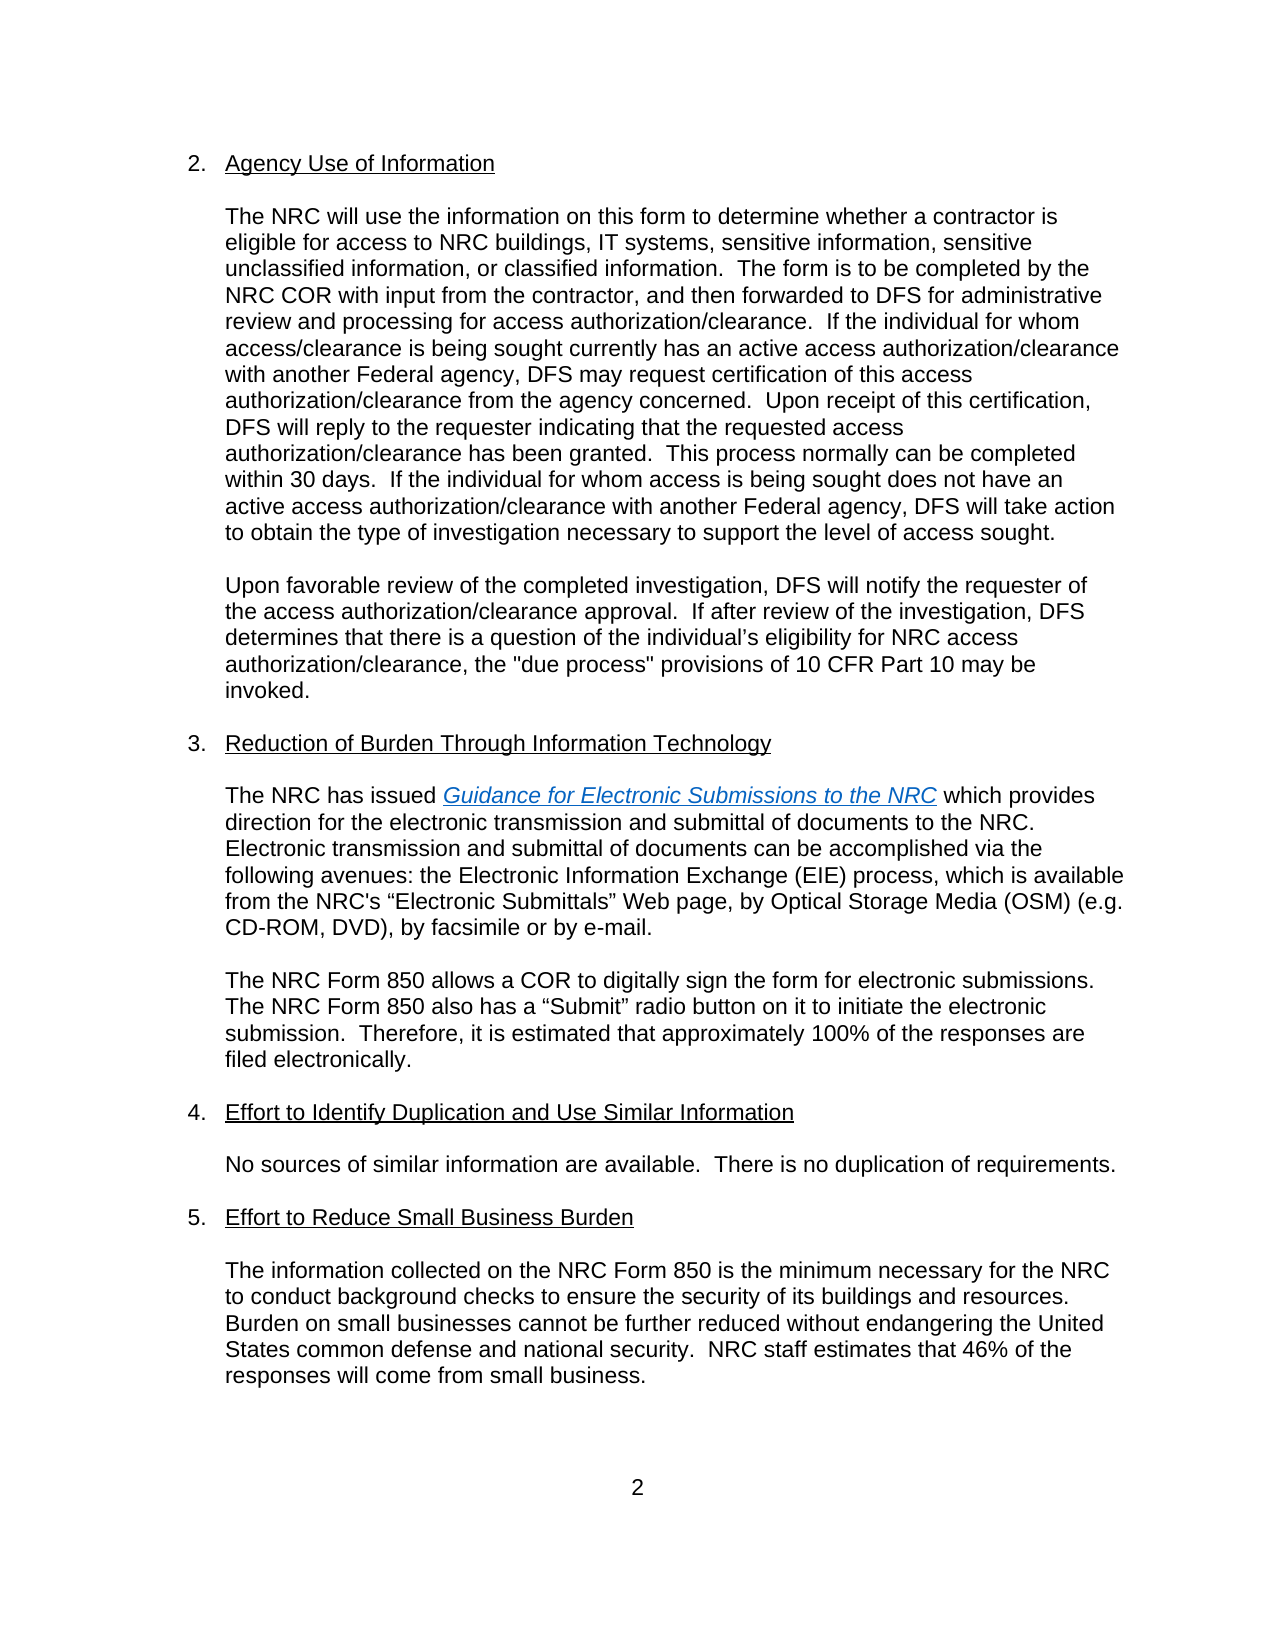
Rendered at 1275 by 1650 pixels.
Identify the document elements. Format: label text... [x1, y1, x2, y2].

list Effort to Identify Duplication and Use Similar Information [187, 1099, 1125, 1125]
list Reduction of Burden Through Information Technology [187, 730, 1125, 756]
list Agency Use of Information [187, 150, 1125, 176]
text The NRC Form 850 allows a COR to digitally sign the form for electronic submissions. The NRC Form 850 also has a “Submit” radio button on it to initiate the electronic submission. Therefore, it is estimated that approximately 100% of the responses are filed electronically. [225, 967, 1125, 1072]
text The NRC will use the information on this form to determine whether a contractor is eligible for access to NRC buildings, IT systems, sensitive information, sensitive unclassified information, or classified information. The form is to be completed by the NRC COR with input from the contractor, and then forwarded to DFS for administrative review and processing for access authorization/clearance. If the individual for whom access/clearance is being sought currently has an active access authorization/clearance with another Federal agency, DFS may request certification of this access authorization/clearance from the agency concerned. Upon receipt of this certification, DFS will reply to the requester indicating that the requested access authorization/clearance has been granted. This process normally can be completed within 30 days. If the individual for whom access is being sought does not have an active access authorization/clearance with another Federal agency, DFS will take action to obtain the type of investigation necessary to support the level of access sought. [225, 203, 1125, 545]
list Effort to Reduce Small Business Burden [187, 1204, 1125, 1231]
text No sources of similar information are available. There is no duplication of requirements. [225, 1151, 1125, 1178]
text Upon favorable review of the completed investigation, DFS will notify the requester of the access authorization/clearance approval. If after review of the investigation, DFS determines that there is a question of the individual’s eligibility for NRC access authorization/clearance, the "due process" provisions of 10 CFR Part 10 may be invoked. [225, 572, 1125, 703]
text The NRC has issued Guidance for Electronic Submissions to the NRC which provides direction for the electronic transmission and submittal of documents to the NRC. Electronic transmission and submittal of documents can be accomplished via the following avenues: the Electronic Information Exchange (EIE) process, which is available from the NRC's “Electronic Submittals” Web page, by Optical Storage Media (OSM) (e.g. CD-ROM, DVD), by facsimile or by e-mail. [225, 782, 1125, 941]
text The information collected on the NRC Form 850 is the minimum necessary for the NRC to conduct background checks to ensure the security of its buildings and resources. Burden on small businesses cannot be further reduced without endangering the United States common defense and national security. NRC staff estimates that 46% of the responses will come from small business. [225, 1257, 1125, 1389]
